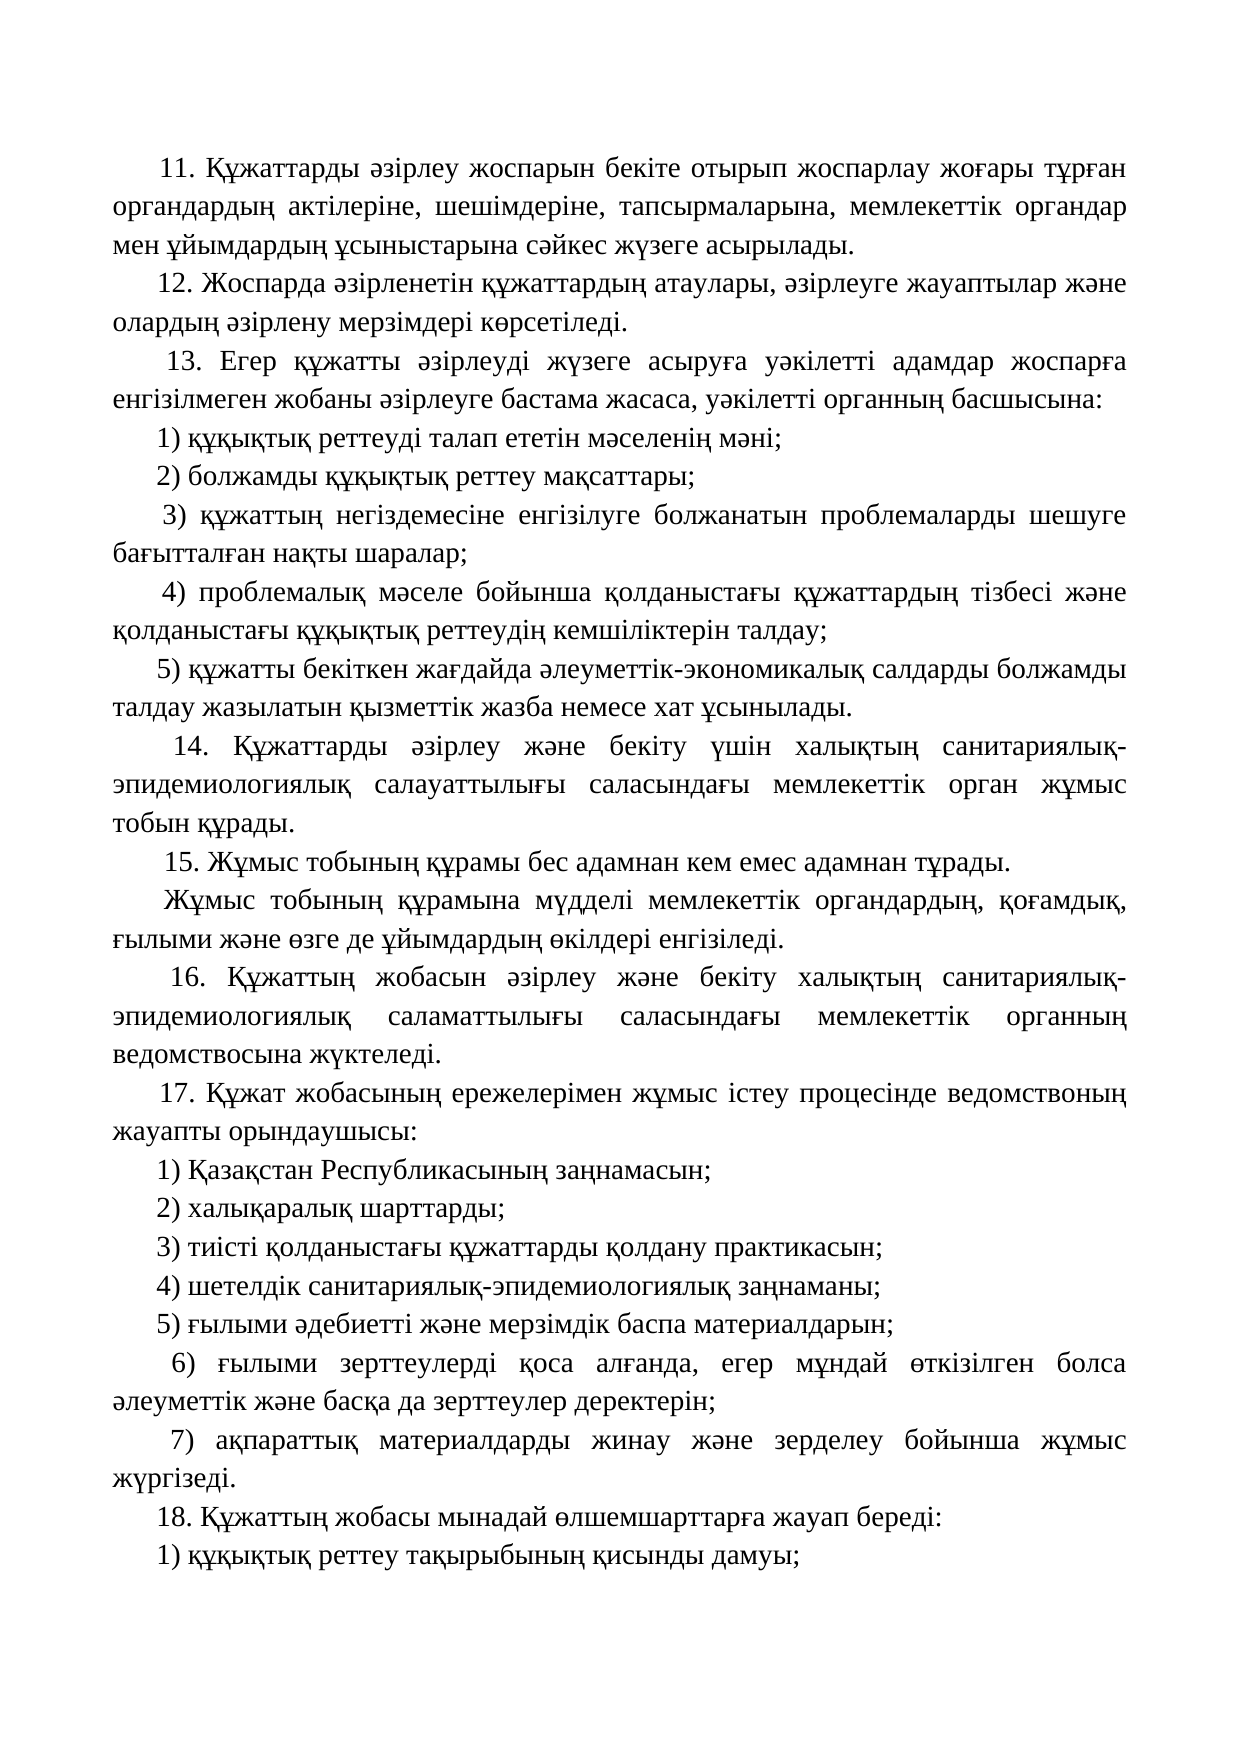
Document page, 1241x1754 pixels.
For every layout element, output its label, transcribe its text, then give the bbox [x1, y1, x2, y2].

text 7) ақпараттық материалдарды жинау және зерделеу бойынша жұмыс жүргізеді. [112, 1422, 1128, 1494]
text 12. Жоспарда әзірленетін құжаттардың атаулары, әзірлеуге жауаптылар және олардың әзірлену мерзімдері көрсетіледі. [112, 266, 1128, 338]
text 4) проблемалық мәселе бойынша қолданыстағы құжаттардың тізбесі және қолданыстағы құқықтық реттеудің кемшіліктерін талдау; [112, 574, 1128, 646]
text 1) Қазақстан Республикасының заңнамасын; [112, 1152, 1128, 1186]
text Жұмыс тобының құрамына мүдделі мемлекеттік органдардың, қоғамдық, ғылыми және өзге де ұйымдардың өкілдері енгізіледі. [112, 882, 1128, 954]
text 4) шетелдік санитариялық-эпидемиологиялық заңнаманы; [112, 1268, 1128, 1301]
text 5) ғылыми әдебиетті және мерзімдік баспа материалдарын; [112, 1306, 1128, 1340]
text 2) халықаралық шарттарды; [112, 1191, 1128, 1224]
text 11. Құжаттарды әзірлеу жоспарын бекіте отырып жоспарлау жоғары тұрған органдардың актілеріне, шешімдеріне, тапсырмаларына, мемлекеттік органдар мен ұйымдардың ұсыныстарына сәйкес жүзеге асырылады. [112, 150, 1128, 261]
text 3) тиісті қолданыстағы құжаттарды қолдану практикасын; [112, 1229, 1128, 1263]
text 16. Құжаттың жобасын әзірлеу және бекіту халықтың санитариялық-эпидемиологиялық саламаттылығы саласындағы мемлекеттік органның ведомствосына жүктеледі. [112, 959, 1128, 1070]
text 17. Құжат жобасының ережелерімен жұмыс істеу процесінде ведомствоның жауапты орындаушысы: [112, 1075, 1128, 1147]
text 18. Құжаттың жобасы мынадай өлшемшарттарға жауап береді: [112, 1499, 1128, 1532]
text 1) құқықтық реттеуді талап ететін мәселенің мәні; [112, 420, 1128, 453]
text 5) құжатты бекіткен жағдайда әлеуметтік-экономикалық салдарды болжамды талдау жазылатын қызметтік жазба немесе хат ұсынылады. [112, 651, 1128, 723]
text 3) құжаттың негіздемесіне енгізілуге болжанатын проблемаларды шешуге бағытталған нақты шаралар; [112, 497, 1128, 569]
text 1) құқықтық реттеу тақырыбының қисынды дамуы; [112, 1537, 1128, 1571]
text 2) болжамды құқықтық реттеу мақсаттары; [112, 458, 1128, 492]
text 6) ғылыми зерттеулерді қоса алғанда, егер мұндай өткізілген болса әлеуметтік және басқа да зерттеулер деректерін; [112, 1345, 1128, 1417]
text 15. Жұмыс тобының құрамы бес адамнан кем емес адамнан тұрады. [112, 844, 1128, 877]
text 13. Егер құжатты әзірлеуді жүзеге асыруға уәкілетті адамдар жоспарға енгізілмеген жобаны әзірлеуге бастама жасаса, уәкілетті органның басшысына: [112, 343, 1128, 415]
text 14. Құжаттарды әзірлеу және бекіту үшін халықтың санитариялық-эпидемиологиялық салауаттылығы саласындағы мемлекеттік орган жұмыс тобын құрады. [112, 728, 1128, 839]
